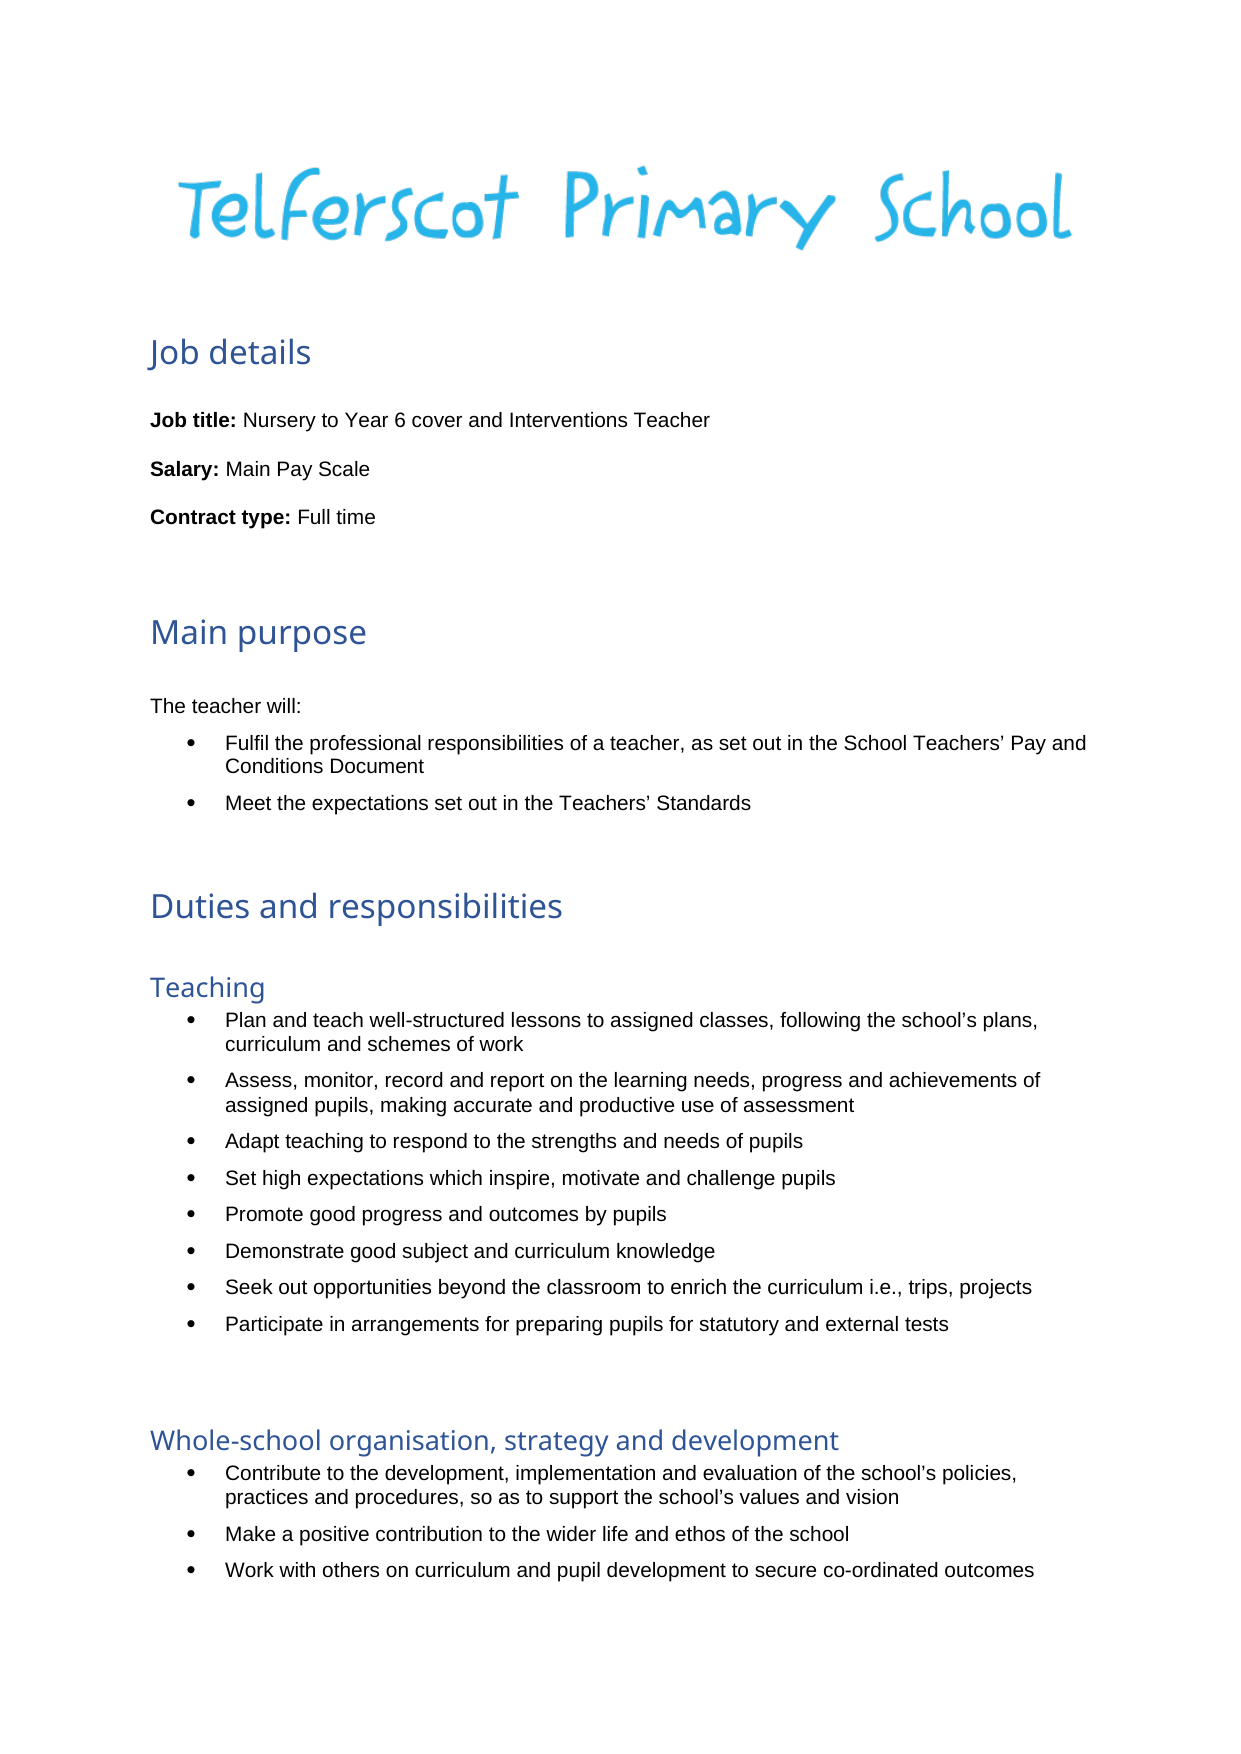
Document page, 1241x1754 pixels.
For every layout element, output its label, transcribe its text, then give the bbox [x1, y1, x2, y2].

list Contribute to the development, implementation and evaluation of the school’s policies, practices and procedures, so as to support the school’s values and vision [187, 1461, 1090, 1509]
list Participate in arrangements for preparing pupils for statutory and external tests [187, 1312, 1090, 1336]
list Meet the expectations set out in the Teachers’ Standards [187, 791, 1090, 815]
list Promote good progress and outcomes by pupils [187, 1202, 1090, 1226]
list Seek out opportunities beyond the classroom to enrich the curriculum i.e., trips, projects [187, 1275, 1090, 1299]
text Contract type: Full time [150, 505, 1090, 529]
list Plan and teach well-structured lessons to assigned classes, following the school’s plans, curriculum and schemes of work [187, 1008, 1090, 1056]
text The teacher will: [150, 694, 1090, 718]
subtitle Teaching [150, 968, 1090, 1005]
list Adapt teaching to respond to the strengths and needs of pupils [187, 1129, 1090, 1153]
subtitle Job title: Nursery to Year 6 cover and Interventions Teacher [150, 408, 1090, 432]
picture [150, 150, 1093, 255]
list Fulfil the professional responsibilities of a teacher, as set out in the School Teachers’ Pay and Conditions Document [187, 730, 1090, 778]
subtitle Job details [150, 329, 1090, 374]
subtitle Salary: Main Pay Scale [150, 456, 1090, 480]
list Work with others on curriculum and pupil development to secure co-ordinated outcomes [187, 1558, 1090, 1582]
list Set high expectations which inspire, motivate and challenge pupils [187, 1165, 1090, 1189]
subtitle Main purpose [150, 608, 1090, 654]
subtitle Whole-school organisation, strategy and development [150, 1421, 1090, 1458]
list Assess, monitor, record and report on the learning needs, progress and achievements of assigned pupils, making accurate and productive use of assessment [187, 1068, 1090, 1116]
list Make a positive contribution to the wider life and ethos of the school [187, 1521, 1090, 1546]
list Demonstrate good subject and curriculum knowledge [187, 1238, 1090, 1263]
subtitle Duties and responsibilities [150, 883, 1090, 928]
